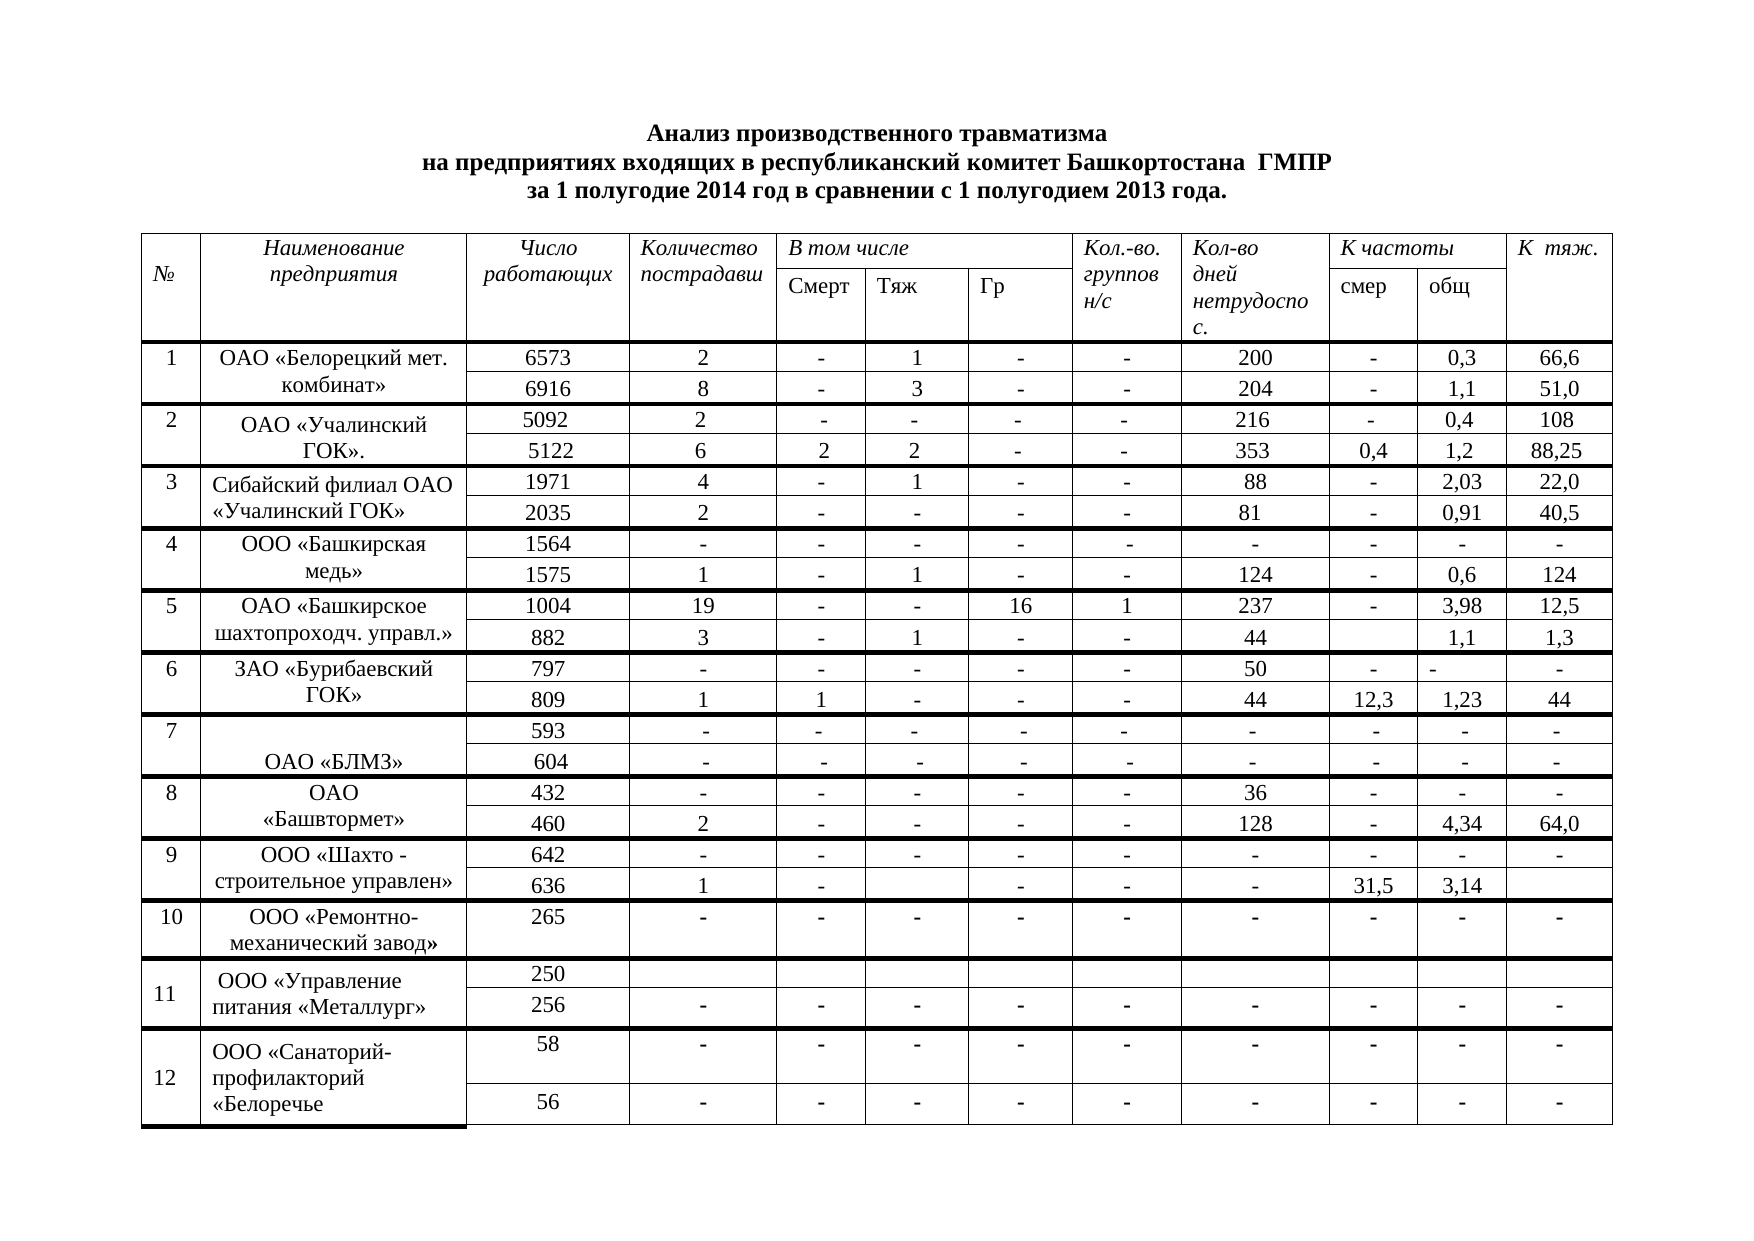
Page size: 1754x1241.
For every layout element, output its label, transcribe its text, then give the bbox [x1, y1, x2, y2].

table_cell 6573 [467, 344, 629, 371]
table_cell 4 [630, 468, 776, 495]
table_cell [969, 961, 1072, 987]
table_cell 1004 [467, 593, 629, 619]
table_cell 1 [630, 558, 776, 588]
text на предприятиях входящих в республиканский комитет Башкортостана ГМПР [89, 147, 1665, 176]
table_cell - [1418, 655, 1506, 681]
table_cell ОАО «Белорецкий мет. комбинат» [201, 344, 466, 402]
table_cell - [1182, 841, 1329, 867]
table_cell 3 [866, 372, 968, 402]
table_cell 12 [142, 1031, 200, 1124]
table_cell 66,6 [1507, 344, 1612, 371]
table_cell - [630, 903, 776, 956]
table_cell - [777, 1031, 865, 1083]
table_cell 5 [142, 593, 200, 650]
table_cell - [1330, 988, 1417, 1026]
table_cell - [1507, 841, 1612, 867]
table_cell ОАО «Башкирское шахтопроходч. управл.» [201, 593, 466, 650]
table_cell 6 [630, 434, 776, 464]
table_cell 56 [467, 1084, 629, 1124]
table_cell - [630, 717, 776, 743]
table_cell [1507, 961, 1612, 987]
table_cell - [1073, 468, 1181, 495]
table_cell - [1073, 620, 1181, 650]
table_cell - [630, 988, 776, 1026]
table_cell 1,1 [1418, 620, 1506, 650]
table_cell Смерт [777, 269, 865, 339]
table_header Кол-во дней нетрудоспос. [1182, 234, 1329, 339]
text за 1 полугодие 2014 год в сравнении с 1 полугодием 2013 года. [89, 176, 1665, 204]
table_cell 44 [1182, 620, 1329, 650]
table_cell - [866, 717, 968, 743]
table_cell 50 [1182, 655, 1329, 681]
table_cell 2 [777, 434, 865, 464]
table_cell 9 [142, 841, 200, 898]
table_cell 12,3 [1330, 682, 1417, 712]
table_cell - [1073, 558, 1181, 588]
table_cell 204 [1182, 372, 1329, 402]
table_cell - [777, 468, 865, 495]
table_cell - [969, 903, 1072, 956]
table_cell 1575 [467, 558, 629, 588]
table_cell - [630, 531, 776, 557]
table_cell - [777, 593, 865, 619]
table_cell 0,4 [1418, 406, 1506, 433]
table_cell - [866, 1031, 968, 1083]
table_cell 1 [866, 468, 968, 495]
table_cell 31,5 [1330, 868, 1417, 898]
table_cell [1182, 961, 1329, 987]
table_cell - [1330, 406, 1417, 433]
table_cell - [866, 682, 968, 712]
table_cell - [777, 620, 865, 650]
table_cell - [1073, 434, 1181, 464]
table_cell - [1073, 744, 1181, 774]
table_cell ОАО «БЛМЗ» [201, 717, 466, 774]
table_cell - [1182, 1084, 1329, 1124]
table_cell 2 [630, 406, 776, 433]
table_cell 8 [142, 779, 200, 836]
table_cell - [1507, 655, 1612, 681]
table_cell [777, 961, 865, 987]
table_cell 1 [777, 682, 865, 712]
table_cell - [969, 1084, 1072, 1124]
table_cell 642 [467, 841, 629, 867]
table_cell - [1330, 779, 1417, 805]
table_cell 124 [1507, 558, 1612, 588]
table_cell 604 [467, 744, 629, 774]
table_cell - [1418, 841, 1506, 867]
table_cell - [1330, 806, 1417, 836]
table_cell [1330, 961, 1417, 987]
table_cell - [777, 558, 865, 588]
table_cell - [1330, 468, 1417, 495]
table_cell - [1073, 1031, 1181, 1083]
table_cell - [866, 496, 968, 526]
table_cell - [1418, 903, 1506, 956]
table_cell 1 [866, 344, 968, 371]
table_cell - [1073, 344, 1181, 371]
table_cell - [1418, 779, 1506, 805]
table_cell - [777, 717, 865, 743]
table_cell Сибайский филиал ОАО «Учалинский ГОК» [201, 468, 466, 526]
table_cell - [866, 1084, 968, 1124]
table_cell ООО «Башкирская медь» [201, 531, 466, 588]
table_cell 12,5 [1507, 593, 1612, 619]
table_cell - [969, 988, 1072, 1026]
table_cell - [866, 406, 968, 433]
table_cell - [1073, 682, 1181, 712]
table_cell - [1330, 1084, 1417, 1124]
table_cell - [969, 468, 1072, 495]
table_cell - [969, 496, 1072, 526]
table_cell - [1073, 868, 1181, 898]
table_cell - [1330, 372, 1417, 402]
table_cell - [969, 1031, 1072, 1083]
table_cell смер [1330, 269, 1417, 339]
table_cell 3,14 [1418, 868, 1506, 898]
table_cell 1,3 [1507, 620, 1612, 650]
text Анализ производственного травматизма [89, 118, 1665, 147]
table_cell - [1182, 868, 1329, 898]
table_cell 2,03 [1418, 468, 1506, 495]
table_cell - [866, 988, 968, 1026]
table_cell 0,3 [1418, 344, 1506, 371]
table_cell 256 [467, 988, 629, 1026]
table_cell 1 [630, 868, 776, 898]
table_cell - [969, 620, 1072, 650]
table_header Наименование предприятия [201, 234, 466, 339]
table_cell 19 [630, 593, 776, 619]
table_cell 0,91 [1418, 496, 1506, 526]
table_cell 51,0 [1507, 372, 1612, 402]
table_cell - [1182, 1031, 1329, 1083]
table_cell - [1073, 717, 1181, 743]
table_cell - [1182, 903, 1329, 956]
table_cell 809 [467, 682, 629, 712]
table_cell 5122 [467, 434, 629, 464]
table_cell ОАО «Башвтормет» [201, 779, 466, 836]
table_cell 1 [866, 620, 968, 650]
table_cell 1,2 [1418, 434, 1506, 464]
table_cell 88,25 [1507, 434, 1612, 464]
table_cell - [777, 779, 865, 805]
table_cell - [969, 655, 1072, 681]
table_cell - [777, 1084, 865, 1124]
table_cell - [1507, 988, 1612, 1026]
table_cell ООО «Шахто -строительное управлен» [201, 841, 466, 898]
table_cell 593 [467, 717, 629, 743]
table_cell - [1507, 717, 1612, 743]
table_cell - [777, 655, 865, 681]
table_cell [1330, 620, 1417, 650]
table_cell - [969, 558, 1072, 588]
table_cell 1 [866, 558, 968, 588]
table_cell - [1073, 903, 1181, 956]
table_cell 1971 [467, 468, 629, 495]
table_cell - [777, 496, 865, 526]
table_cell 460 [467, 806, 629, 836]
table_cell 40,5 [1507, 496, 1612, 526]
table_cell 1 [1073, 593, 1181, 619]
table_cell - [1507, 1084, 1612, 1124]
table_cell - [1073, 372, 1181, 402]
table_cell - [1418, 1084, 1506, 1124]
table_cell 2 [630, 806, 776, 836]
table_cell - [1330, 531, 1417, 557]
table_cell 237 [1182, 593, 1329, 619]
table_cell 1,23 [1418, 682, 1506, 712]
table_cell 4,34 [1418, 806, 1506, 836]
table_cell Гр [969, 269, 1072, 339]
table_cell 216 [1182, 406, 1329, 433]
table_cell - [630, 779, 776, 805]
table_cell 44 [1507, 682, 1612, 712]
table_cell - [1507, 1031, 1612, 1083]
table_cell [866, 961, 968, 987]
table_cell - [866, 655, 968, 681]
table_cell 64,0 [1507, 806, 1612, 836]
table_cell - [1182, 988, 1329, 1026]
table_cell - [969, 344, 1072, 371]
table_header В том числе [777, 234, 1072, 267]
table_cell - [969, 744, 1072, 774]
table_cell - [866, 593, 968, 619]
table_cell - [969, 531, 1072, 557]
table_cell 88 [1182, 468, 1329, 495]
table_cell - [969, 372, 1072, 402]
table_cell [630, 961, 776, 987]
table_cell 3 [630, 620, 776, 650]
table_cell - [1182, 531, 1329, 557]
table_cell - [1330, 593, 1417, 619]
table_cell 22,0 [1507, 468, 1612, 495]
table_cell - [1073, 655, 1181, 681]
table_cell - [866, 903, 968, 956]
table_cell - [1418, 531, 1506, 557]
table_cell - [866, 806, 968, 836]
table_cell - [866, 744, 968, 774]
table_cell 797 [467, 655, 629, 681]
table_cell - [777, 744, 865, 774]
table_cell - [1507, 531, 1612, 557]
table_cell 200 [1182, 344, 1329, 371]
table_cell - [630, 1031, 776, 1083]
table_cell 1564 [467, 531, 629, 557]
table_cell 2 [142, 406, 200, 464]
table_cell - [777, 406, 865, 433]
table_cell - [969, 806, 1072, 836]
table_cell - [777, 806, 865, 836]
table_cell - [1418, 988, 1506, 1026]
table_cell 636 [467, 868, 629, 898]
table_cell - [1330, 1031, 1417, 1083]
table_cell 432 [467, 779, 629, 805]
table_cell - [1182, 717, 1329, 743]
table_cell 250 [467, 961, 629, 987]
table_cell - [1073, 531, 1181, 557]
table_cell 3,98 [1418, 593, 1506, 619]
table_cell - [1418, 717, 1506, 743]
table_cell - [866, 841, 968, 867]
table_cell - [866, 779, 968, 805]
table_cell - [777, 988, 865, 1026]
table_cell - [1073, 406, 1181, 433]
table_cell - [777, 841, 865, 867]
table_cell - [969, 717, 1072, 743]
table_cell - [1507, 903, 1612, 956]
table_cell 1,1 [1418, 372, 1506, 402]
table_cell [1418, 961, 1506, 987]
table_cell - [866, 531, 968, 557]
table_cell 353 [1182, 434, 1329, 464]
table_cell 3 [142, 468, 200, 526]
table_cell - [1330, 496, 1417, 526]
table_cell - [1330, 903, 1417, 956]
table_cell 0,4 [1330, 434, 1417, 464]
table_cell ОАО «Учалинский ГОК». [201, 406, 466, 464]
table_cell - [969, 841, 1072, 867]
table_cell - [969, 406, 1072, 433]
table_cell 10 [142, 903, 200, 956]
table_header Число работающих [467, 234, 629, 339]
table_cell 124 [1182, 558, 1329, 588]
table_cell - [1418, 744, 1506, 774]
table_cell - [777, 344, 865, 371]
table_cell 0,6 [1418, 558, 1506, 588]
table_cell 2 [866, 434, 968, 464]
table_cell - [1507, 744, 1612, 774]
table_cell - [1182, 744, 1329, 774]
table_cell - [969, 682, 1072, 712]
table_cell - [1073, 806, 1181, 836]
table_cell ЗАО «Бурибаевский ГОК» [201, 655, 466, 712]
table_cell Тяж [866, 269, 968, 339]
table_cell - [1507, 779, 1612, 805]
table_cell - [1330, 558, 1417, 588]
table_cell - [777, 531, 865, 557]
table_cell 265 [467, 903, 629, 956]
table_cell 7 [142, 717, 200, 774]
table_cell - [969, 434, 1072, 464]
table_cell 5092 [467, 406, 629, 433]
table_cell ООО «Ремонтно-механический завод» [201, 903, 466, 956]
table_cell - [969, 868, 1072, 898]
table_cell - [1330, 744, 1417, 774]
table_cell - [630, 841, 776, 867]
table_cell 1 [630, 682, 776, 712]
table_cell 8 [630, 372, 776, 402]
table_cell - [1073, 988, 1181, 1026]
table_cell [866, 868, 968, 898]
table_cell 1 [142, 344, 200, 402]
table_cell - [630, 1084, 776, 1124]
table_cell 2 [630, 496, 776, 526]
table_cell [1507, 868, 1612, 898]
table_header № [142, 234, 200, 339]
table_cell - [1418, 1031, 1506, 1083]
table_cell 6 [142, 655, 200, 712]
table_cell - [777, 903, 865, 956]
table_cell 36 [1182, 779, 1329, 805]
table_cell [1073, 961, 1181, 987]
table_header К частоты [1330, 234, 1506, 267]
table_header Кол.-во. группов н/с [1073, 234, 1181, 339]
table_cell 6916 [467, 372, 629, 402]
table_cell общ [1418, 269, 1506, 339]
table_cell - [1073, 1084, 1181, 1124]
table_cell 11 [142, 961, 200, 1026]
table_cell - [777, 868, 865, 898]
table_cell 108 [1507, 406, 1612, 433]
table_cell ООО «Санаторий-профилакторий «Белоречье [201, 1031, 466, 1124]
table_cell - [1073, 779, 1181, 805]
table_cell - [969, 779, 1072, 805]
table_cell - [1330, 841, 1417, 867]
table_cell - [1330, 344, 1417, 371]
table_cell 128 [1182, 806, 1329, 836]
table_cell - [1073, 841, 1181, 867]
table_cell 81 [1182, 496, 1329, 526]
table_header К тяж. [1507, 234, 1612, 339]
table_header Количество пострадавш [630, 234, 776, 339]
table_cell - [630, 655, 776, 681]
table_cell ООО «Управление питания «Металлург» [201, 961, 466, 1026]
table_cell - [777, 372, 865, 402]
table_cell 2 [630, 344, 776, 371]
table_cell 58 [467, 1031, 629, 1083]
table_cell 16 [969, 593, 1072, 619]
table_cell 882 [467, 620, 629, 650]
table_cell - [630, 744, 776, 774]
table_cell 2035 [467, 496, 629, 526]
table_cell 44 [1182, 682, 1329, 712]
table_cell 4 [142, 531, 200, 588]
table_cell - [1330, 655, 1417, 681]
table_cell - [1330, 717, 1417, 743]
table_cell - [1073, 496, 1181, 526]
